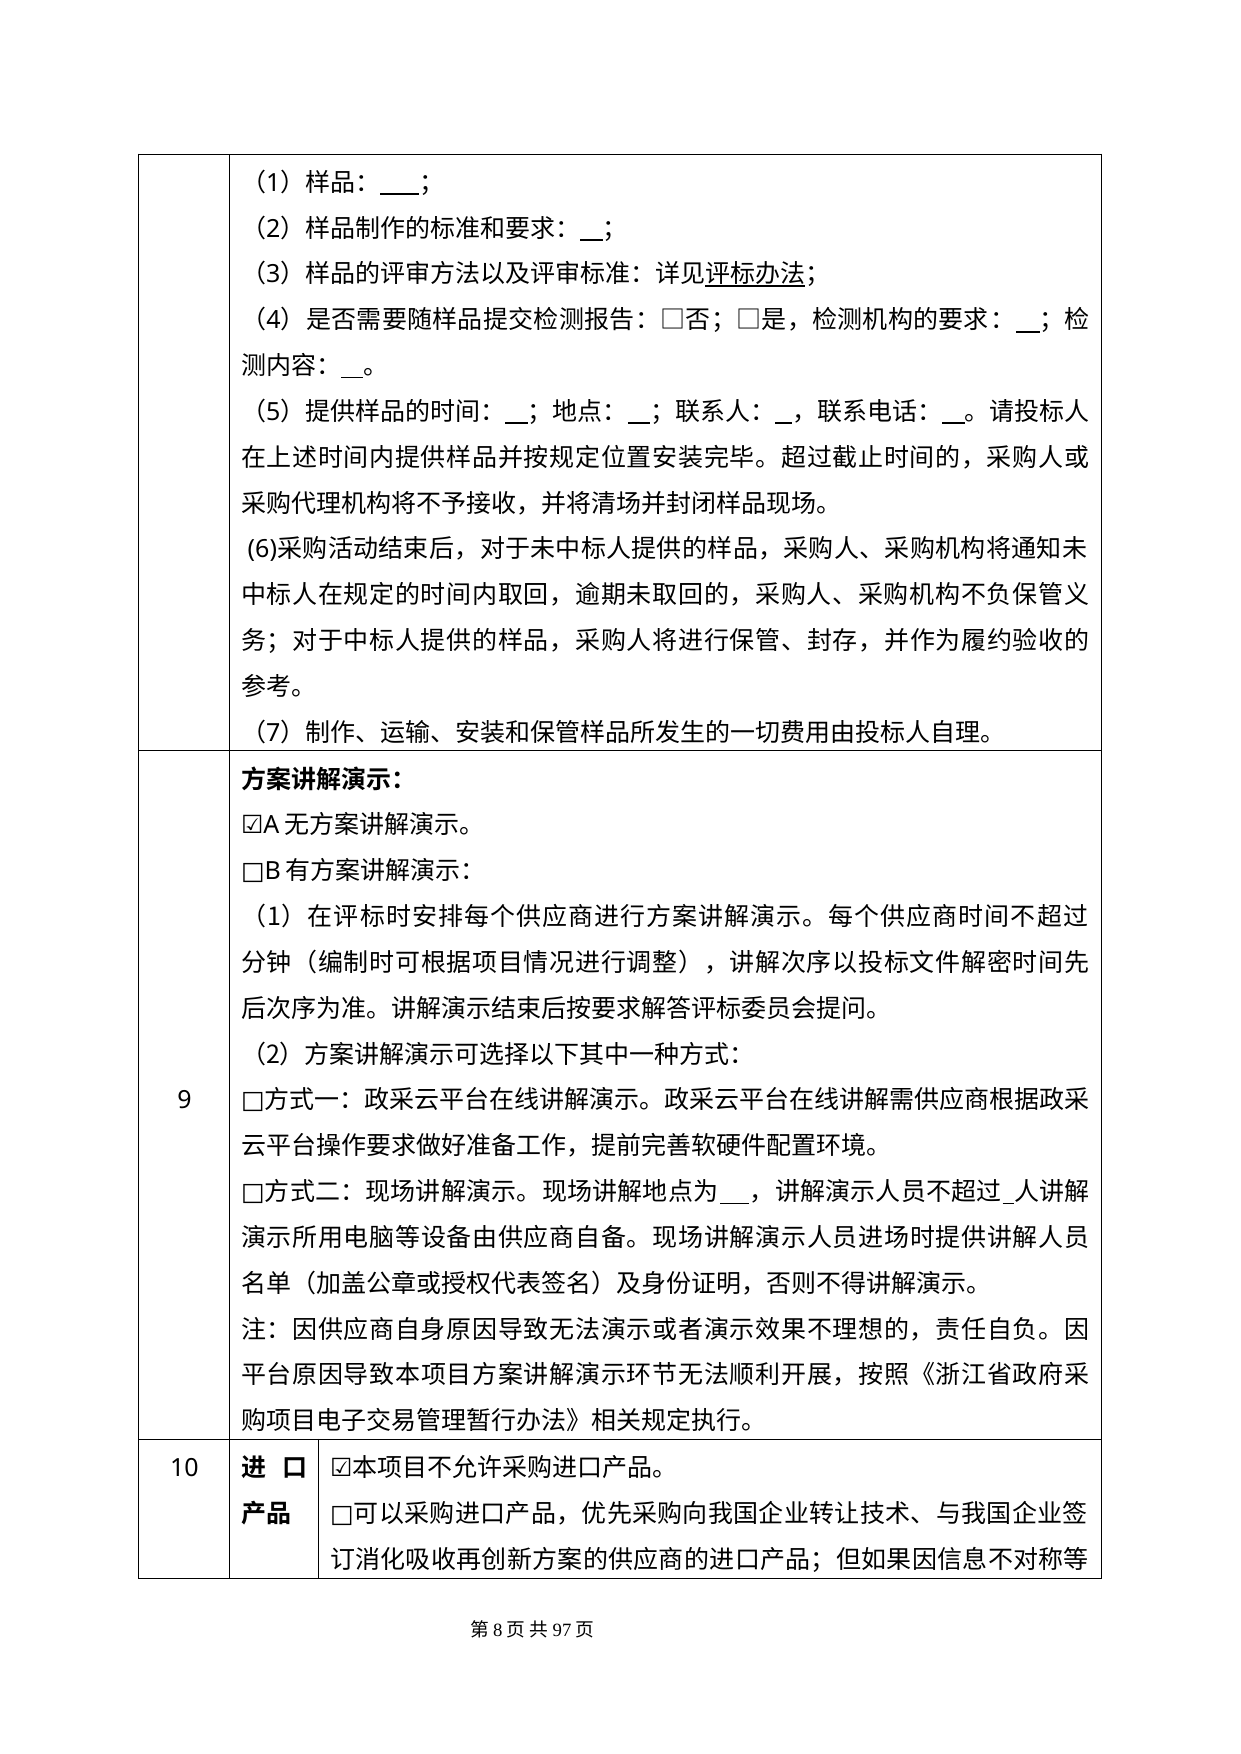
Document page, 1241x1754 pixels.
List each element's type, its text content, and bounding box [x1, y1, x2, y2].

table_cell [230, 155, 1101, 750]
table_cell 8 [139, 155, 229, 750]
table_cell 9 [139, 751, 229, 1439]
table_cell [319, 1440, 1101, 1577]
table_cell 方案讲解演示： ☑A无方案讲解演示。 □B有方案讲解演示： （1）在评标时安排每个供应商进行方案讲解演示。每个供应商时间不超过 分钟（编制时可根据项目情况进行调整），讲解次序以投标文件解密时间先后次序为准。讲解演示结束后按要求解答评标委员会提问。 （2）方案讲解演示可选择以下其中一种方式： □方式一：政采云平台在线讲解演示。政采云平台在线讲解需供应商根据政采云平台操作要求做好准备工作，提前完善软硬件配置环境。 □方式二：现场讲解演示。现场讲解地点为 ，讲解演示人员不超过 人讲解演示所用电脑等设备由供应商自备。现场讲解演示人员进场时提供讲解人员名单（加盖公章或授权代表签名）及身份证明，否则不得讲解演示。 注：因供应商自身原因导致无法演示或者演示效果不理想的，责任自负。因平台原因导致本项目方案讲解演示环节无法顺利开展，按照《浙江省政府采购项目电子交易管理暂行办法》相关规定执行。 [230, 751, 1101, 1439]
table_cell 进口产品 [230, 1440, 318, 1577]
table_cell 10 [139, 1440, 229, 1577]
